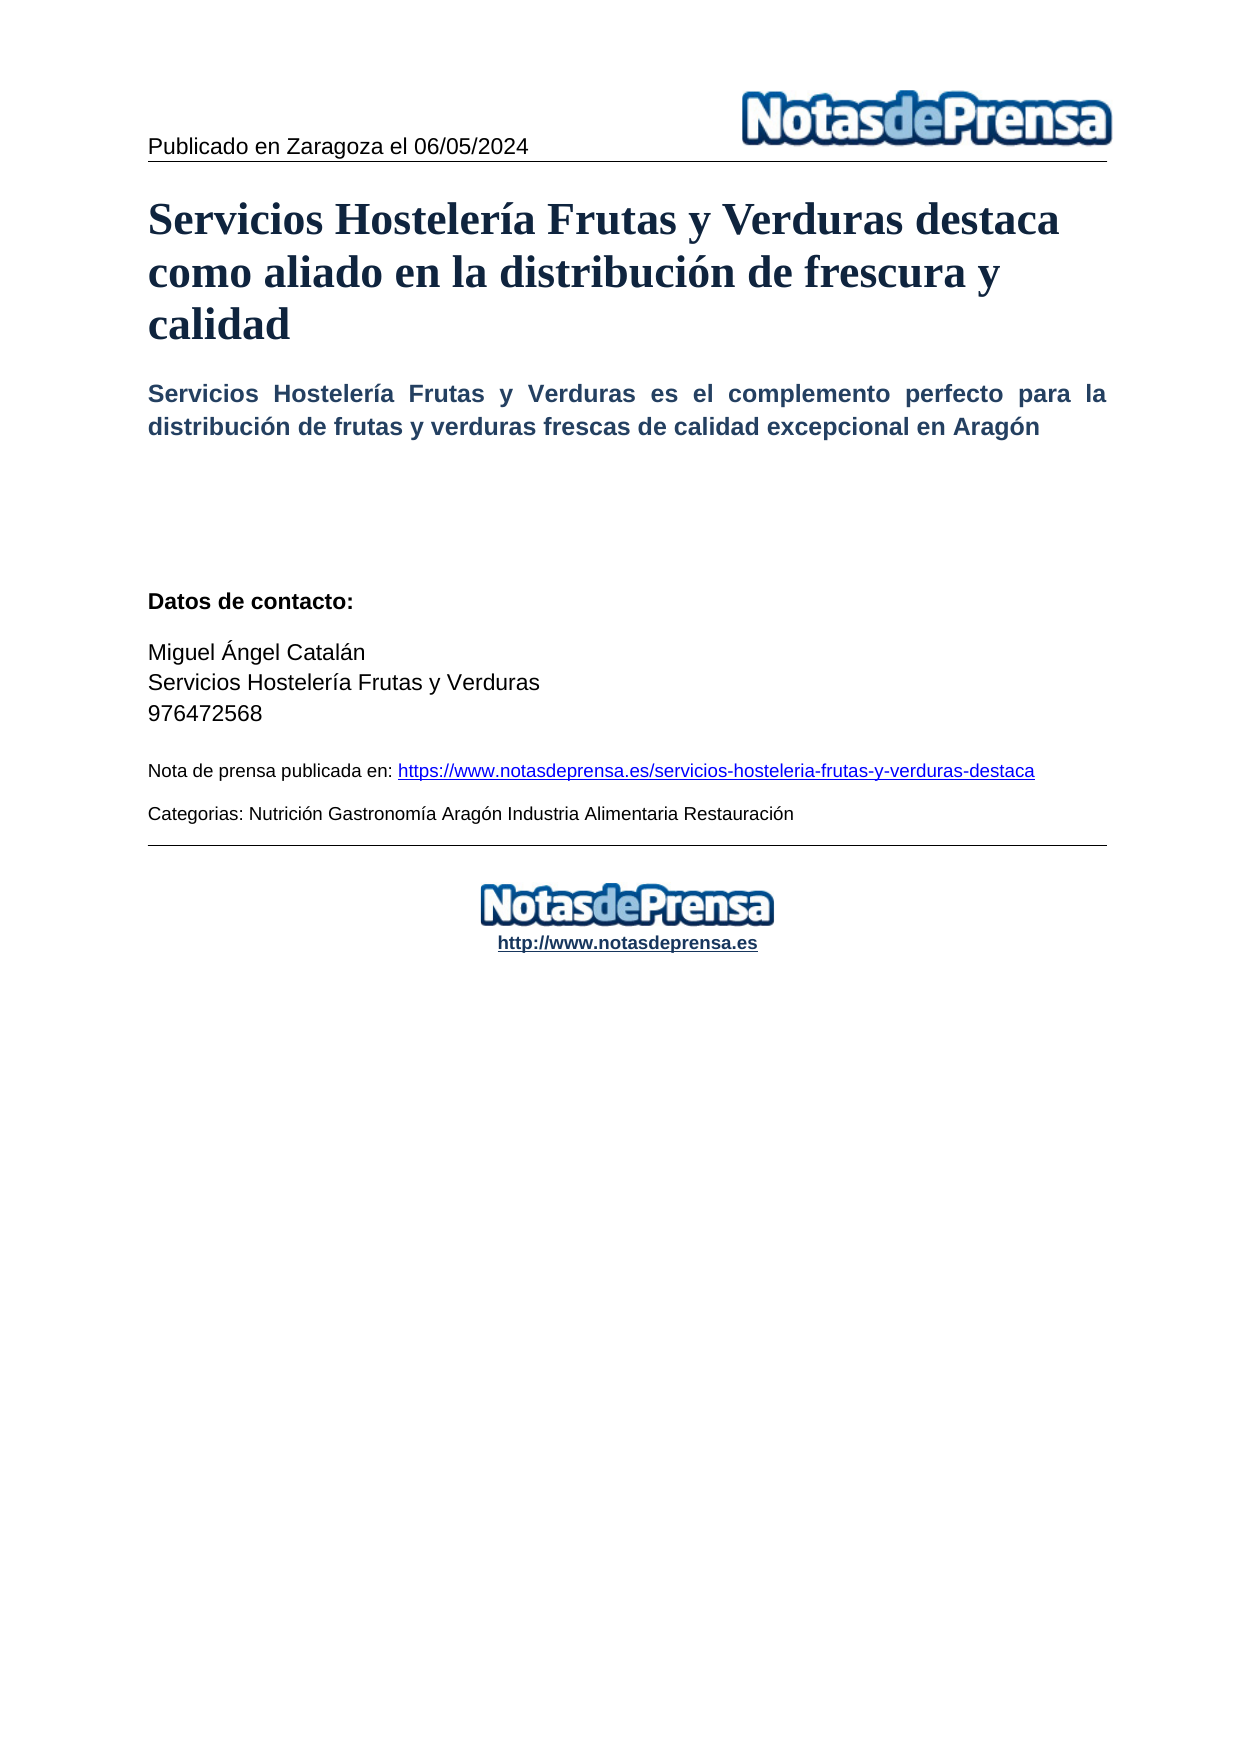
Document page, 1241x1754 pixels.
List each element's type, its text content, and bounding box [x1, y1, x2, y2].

text Servicios Hostelería Frutas y Verduras [148, 669, 1063, 696]
picture [742, 90, 1113, 148]
text 976472568 [148, 699, 1063, 726]
text Categorias: Nutrición Gastronomía Aragón Industria Alimentaria Restauración [148, 802, 1107, 824]
subtitle Servicios Hostelería Frutas y Verduras es el complemento perfecto para la distribución de frutas y verduras frescas de calidad excepcional en Aragón [148, 379, 1107, 441]
text Nota de prensa publicada en: https://www.notasdeprensa.es/servicios-hosteleria-frutas-y-verduras-destaca [148, 760, 1107, 782]
text Datos de contacto: [148, 588, 1107, 614]
text Publicado en Zaragoza el 06/05/2024 [148, 133, 1107, 161]
text Miguel Ángel Catalán [148, 639, 1063, 666]
text http://www.notasdeprensa.es [148, 932, 1107, 953]
subtitle Servicios Hostelería Frutas y Verduras destaca como aliado en la distribución de frescura y calidad [148, 192, 1107, 350]
picture [480, 882, 775, 928]
